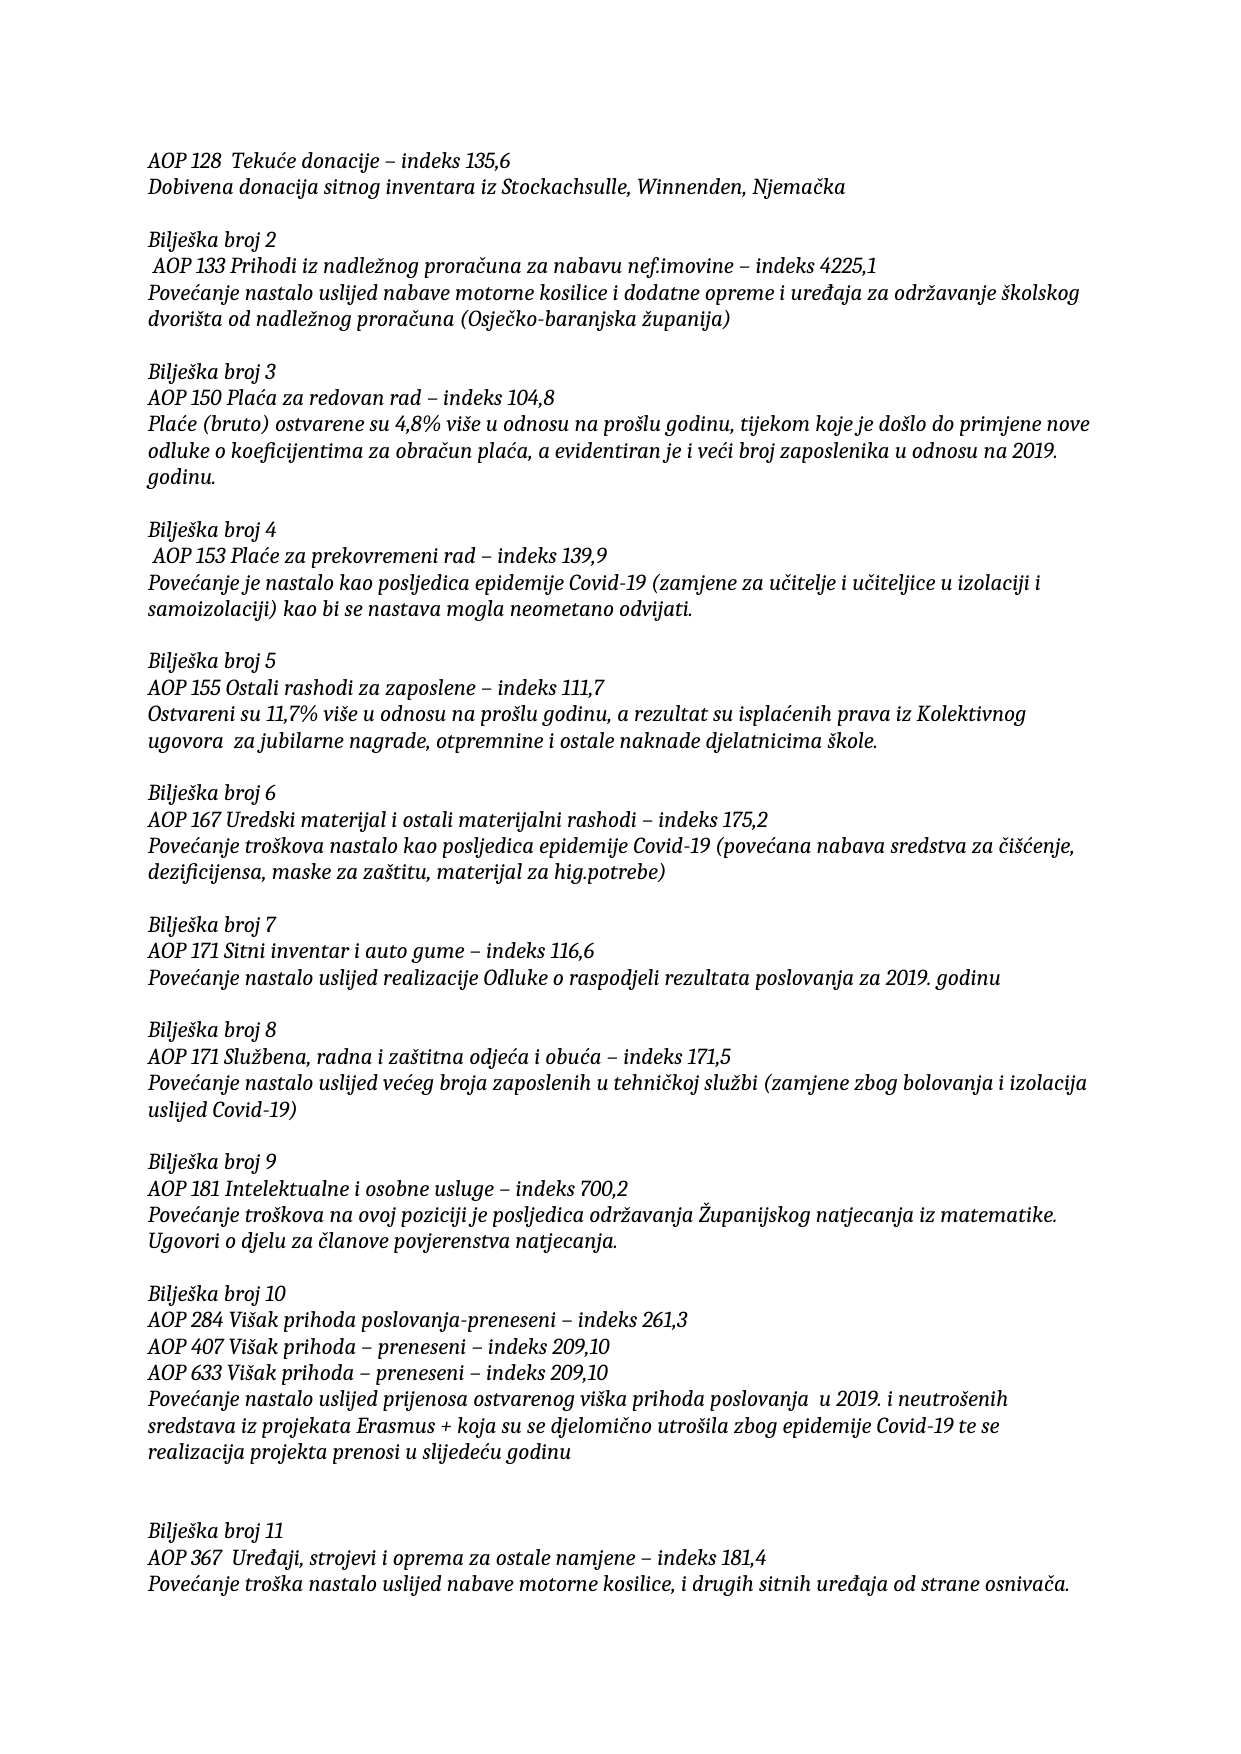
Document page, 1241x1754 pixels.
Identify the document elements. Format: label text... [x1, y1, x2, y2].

text Bilješka broj 2 [148, 227, 1093, 253]
text Povećanje troškova na ovoj poziciji je posljedica održavanja Županijskog natjecanja iz matematike. Ugovori o djelu za članove povjerenstva natjecanja. [148, 1202, 1093, 1254]
text Bilješka broj 6 [148, 780, 1093, 806]
text AOP 171 Službena, radna i zaštitna odjeća i obuća – indeks 171,5 [148, 1044, 1093, 1070]
text AOP 153 Plaće za prekovremeni rad – indeks 139,9 [148, 543, 1093, 569]
text Bilješka broj 11 [148, 1518, 1093, 1544]
text Bilješka broj 9 [148, 1149, 1093, 1175]
text AOP 128 Tekuće donacije – indeks 135,6 [148, 148, 1093, 174]
text Povećanje je nastalo kao posljedica epidemije Covid-19 (zamjene za učitelje i učiteljice u izolaciji i samoizolaciji) kao bi se nastava mogla neometano odvijati. [148, 569, 1093, 622]
text Povećanje nastalo uslijed prijenosa ostvarenog viška prihoda poslovanja u 2019. i neutrošenih sredstava iz projekata Erasmus + koja su se djelomično utrošila zbog epidemije Covid-19 te se realizacija projekta prenosi u slijedeću godinu [148, 1386, 1093, 1465]
text AOP 633 Višak prihoda – preneseni – indeks 209,10 [148, 1360, 1093, 1386]
text AOP 133 Prihodi iz nadležnog proračuna za nabavu nef.imovine – indeks 4225,1 [148, 253, 1093, 279]
text Povećanje troškova nastalo kao posljedica epidemije Covid-19 (povećana nabava sredstva za čišćenje, dezificijensa, maske za zaštitu, materijal za hig.potrebe) [148, 833, 1093, 886]
text Plaće (bruto) ostvarene su 4,8% više u odnosu na prošlu godinu, tijekom koje je došlo do primjene nove odluke o koeficijentima za obračun plaća, a evidentiran je i veći broj zaposlenika u odnosu na 2019. godinu. [148, 411, 1093, 490]
text AOP 367 Uređaji, strojevi i oprema za ostale namjene – indeks 181,4 [148, 1544, 1093, 1571]
text Bilješka broj 3 [148, 358, 1093, 385]
text AOP 181 Intelektualne i osobne usluge – indeks 700,2 [148, 1175, 1093, 1202]
text Povećanje nastalo uslijed nabave motorne kosilice i dodatne opreme i uređaja za održavanje školskog dvorišta od nadležnog proračuna (Osječko-baranjska županija) [148, 279, 1093, 332]
text AOP 155 Ostali rashodi za zaposlene – indeks 111,7 [148, 675, 1093, 701]
text AOP 167 Uredski materijal i ostali materijalni rashodi – indeks 175,2 [148, 806, 1093, 833]
text Povećanje nastalo uslijed većeg broja zaposlenih u tehničkoj službi (zamjene zbog bolovanja i izolacija uslijed Covid-19) [148, 1070, 1093, 1123]
text Povećanje troška nastalo uslijed nabave motorne kosilice, i drugih sitnih uređaja od strane osnivača. [148, 1571, 1093, 1597]
text Bilješka broj 10 [148, 1281, 1093, 1307]
text Ostvareni su 11,7% više u odnosu na prošlu godinu, a rezultat su isplaćenih prava iz Kolektivnog ugovora za jubilarne nagrade, otpremnine i ostale naknade djelatnicima škole. [148, 701, 1093, 754]
text Bilješka broj 5 [148, 648, 1093, 675]
text AOP 407 Višak prihoda – preneseni – indeks 209,10 [148, 1333, 1093, 1360]
text Bilješka broj 4 [148, 517, 1093, 543]
text AOP 171 Sitni inventar i auto gume – indeks 116,6 [148, 938, 1093, 964]
text AOP 150 Plaća za redovan rad – indeks 104,8 [148, 385, 1093, 411]
text Bilješka broj 7 [148, 912, 1093, 938]
text Povećanje nastalo uslijed realizacije Odluke o raspodjeli rezultata poslovanja za 2019. godinu [148, 964, 1093, 991]
text Bilješka broj 8 [148, 1017, 1093, 1044]
text AOP 284 Višak prihoda poslovanja-preneseni – indeks 261,3 [148, 1307, 1093, 1333]
text Dobivena donacija sitnog inventara iz Stockachsulle, Winnenden, Njemačka [148, 174, 1093, 200]
